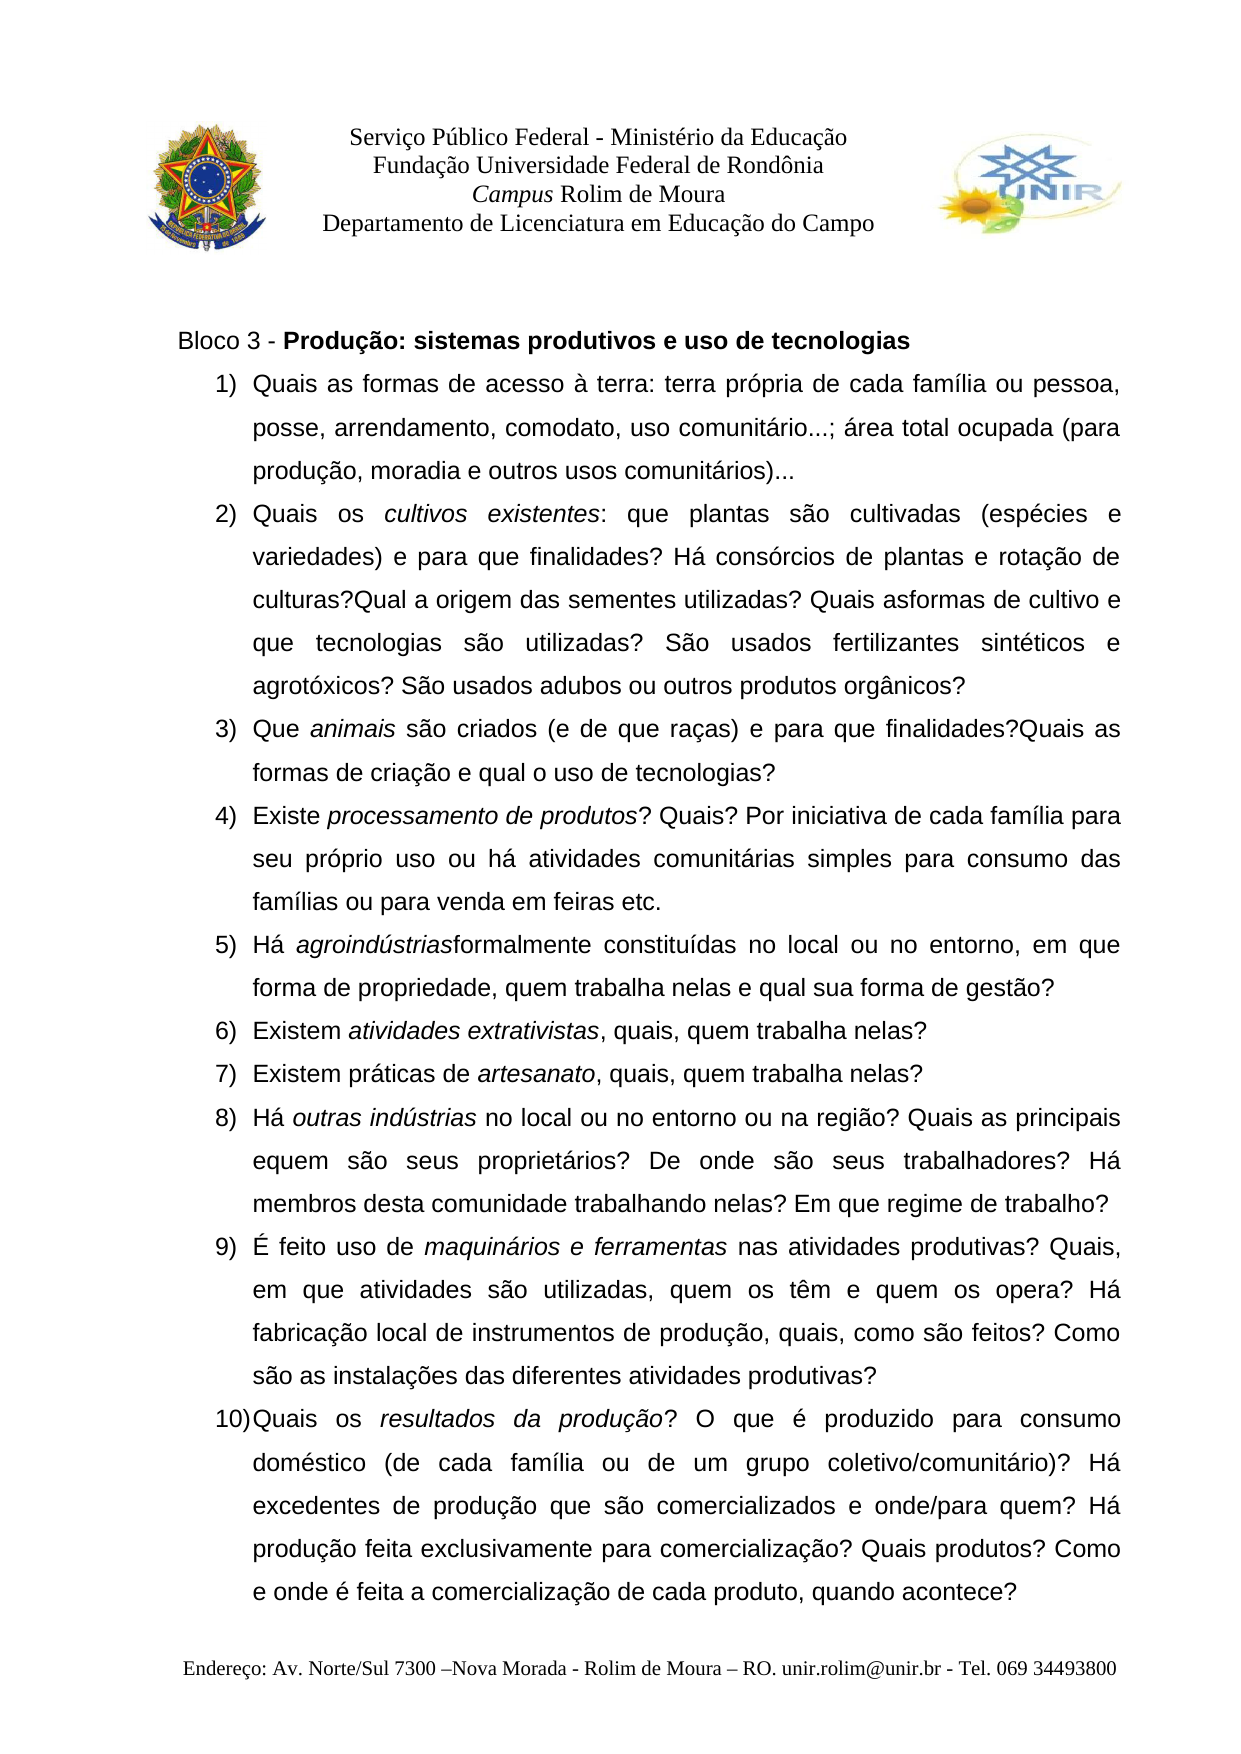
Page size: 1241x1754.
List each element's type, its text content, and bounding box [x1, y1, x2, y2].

picture [920, 121, 1154, 240]
list Existem práticas de artesanato, quais, quem trabalha nelas? [215, 1059, 1122, 1088]
list Há agroindústriasformalmente constituídas no local ou no entorno, em que forma de propriedade, quem trabalha nelas e qual sua forma de gestão? [215, 930, 1122, 1002]
list Existe processamento de produtos? Quais? Por iniciativa de cada família para seu próprio uso ou há atividades comunitárias simples para consumo das famílias ou para venda em feiras etc. [215, 801, 1122, 916]
text Bloco 3 - Produção: sistemas produtivos e uso de tecnologias [177, 326, 1122, 355]
list Quais os resultados da produção? O que é produzido para consumo doméstico (de cada família ou de um grupo coletivo/comunitário)? Há excedentes de produção que são comercializados e onde/para quem? Há produção feita exclusivamente para comercialização? Quais produtos? Como e onde é feita a comercialização de cada produto, quando acontece? [215, 1404, 1122, 1606]
picture [146, 121, 267, 255]
list Existem atividades extrativistas, quais, quem trabalha nelas? [215, 1016, 1122, 1045]
list Quais as formas de acesso à terra: terra própria de cada família ou pessoa, posse, arrendamento, comodato, uso comunitário...; área total ocupada (para produção, moradia e outros usos comunitários)... [215, 369, 1122, 484]
list Quais os cultivos existentes: que plantas são cultivadas (espécies e variedades) e para que finalidades? Há consórcios de plantas e rotação de culturas?Qual a origem das sementes utilizadas? Quais asformas de cultivo e que tecnologias são utilizadas? São usados fertilizantes sintéticos e agrotóxicos? São usados adubos ou outros produtos orgânicos? [215, 499, 1122, 700]
list Que animais são criados (e de que raças) e para que finalidades?Quais as formas de criação e qual o uso de tecnologias? [215, 714, 1122, 786]
list Há outras indústrias no local ou no entorno ou na região? Quais as principais equem são seus proprietários? De onde são seus trabalhadores? Há membros desta comunidade trabalhando nelas? Em que regime de trabalho? [215, 1103, 1122, 1218]
list É feito uso de maquinários e ferramentas nas atividades produtivas? Quais, em que atividades são utilizadas, quem os têm e quem os opera? Há fabricação local de instrumentos de produção, quais, como são feitos? Como são as instalações das diferentes atividades produtivas? [215, 1232, 1122, 1390]
